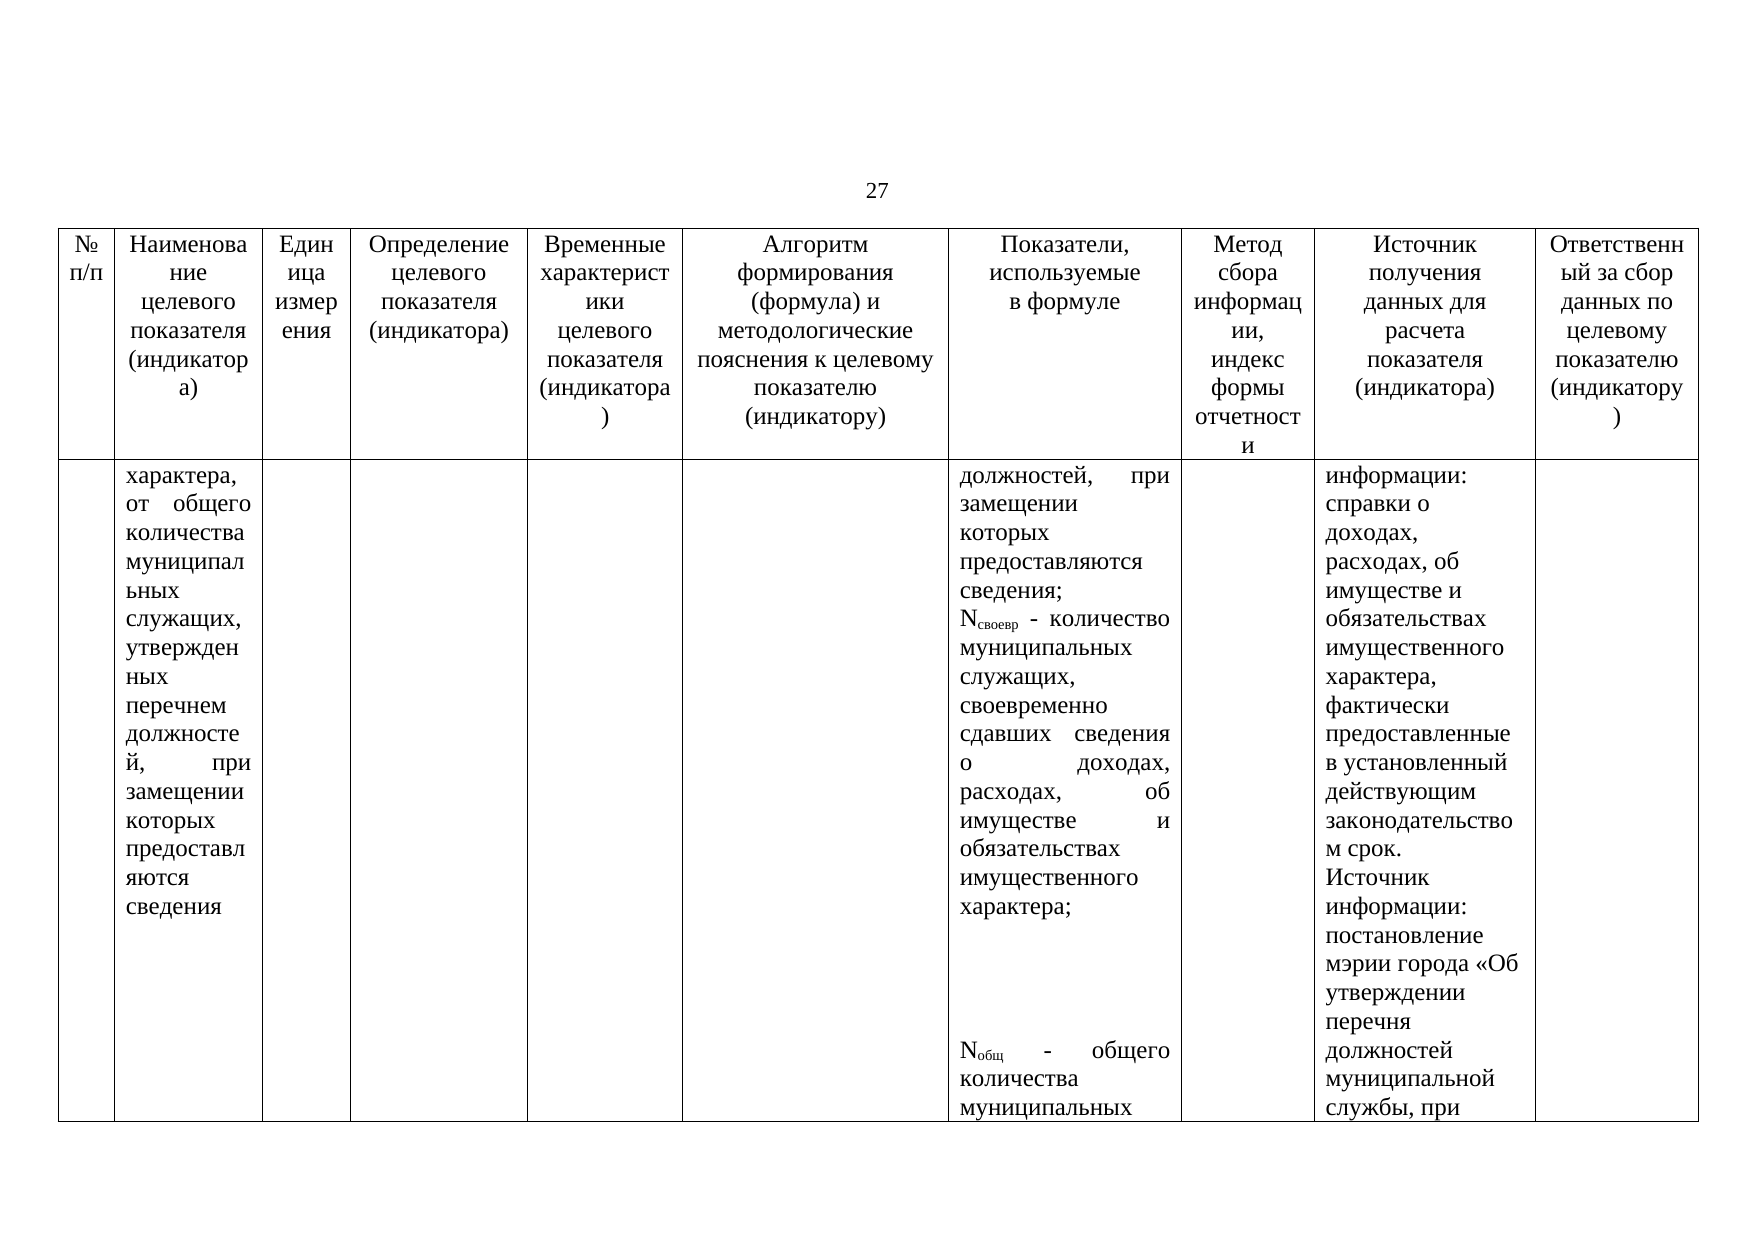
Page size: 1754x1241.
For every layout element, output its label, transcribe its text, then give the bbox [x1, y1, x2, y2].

table_header Определение целевого показателя (индикатора) [351, 229, 527, 459]
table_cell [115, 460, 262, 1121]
table_header № п/п [59, 229, 114, 459]
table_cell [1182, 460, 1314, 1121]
table_header Алгоритм формирования (формула) и методологические пояснения к целевому показателю (индикатору) [683, 229, 948, 459]
table_header Показатели, используемые в формуле [949, 229, 1181, 459]
table_header Источник получения данных для расчета показателя (индикатора) [1315, 229, 1535, 459]
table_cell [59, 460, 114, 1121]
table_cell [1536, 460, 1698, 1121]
table_header Метод сбора информации, индекс формы отчетности [1182, 229, 1314, 459]
table_header Наименование целевого показателя (индикатора) [115, 229, 262, 459]
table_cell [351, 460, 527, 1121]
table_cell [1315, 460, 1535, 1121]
table_header Единица измерения [263, 229, 350, 459]
table_header Ответственный за сбор данных по целевому показателю (индикатору) [1536, 229, 1698, 459]
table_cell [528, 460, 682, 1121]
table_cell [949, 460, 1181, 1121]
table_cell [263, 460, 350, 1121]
table_header Временные характеристики целевого показателя (индикатора) [528, 229, 682, 459]
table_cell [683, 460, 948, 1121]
